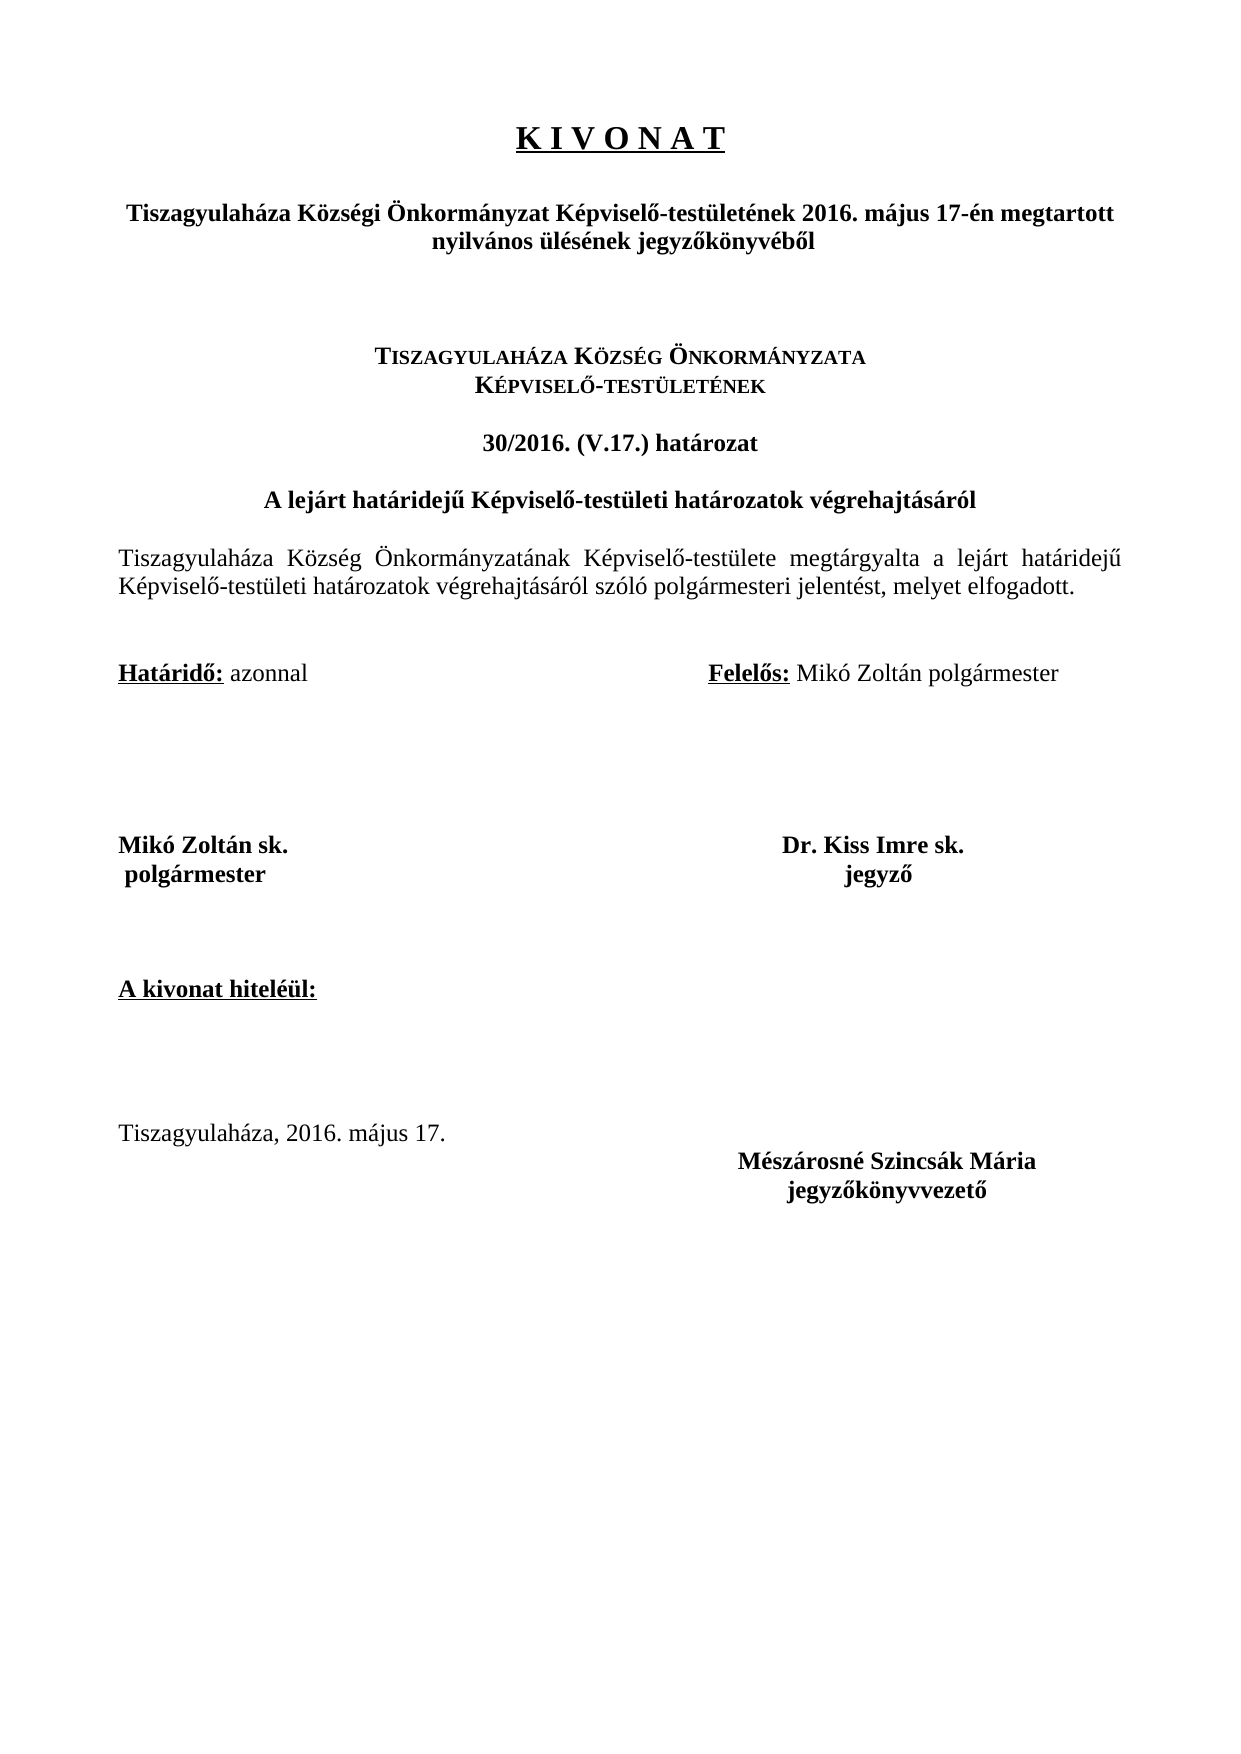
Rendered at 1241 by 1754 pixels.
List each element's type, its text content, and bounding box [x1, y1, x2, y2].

text nyilvános ülésének jegyzőkönyvéből [118, 226, 1122, 255]
text Tiszagyulaháza Község Önkormányzatának Képviselő-testülete megtárgyalta a lejárt határidejű Képviselő-testületi határozatok végrehajtásáról szóló polgármesteri jelentést, melyet elfogadott. [118, 543, 1122, 600]
text polgármester jegyző [118, 859, 1122, 888]
text K I V O N A T [118, 118, 1122, 156]
text A kivonat hiteléül: [118, 974, 1122, 1003]
text Képviselő-testületének [118, 370, 1122, 399]
text Mikó Zoltán sk. Dr. Kiss Imre sk. [118, 830, 1122, 859]
text Tiszagyulaháza Községi Önkormányzat Képviselő-testületének 2016. május 17-én megtartott [118, 198, 1122, 226]
text Tiszagyulaháza Község Önkormányzata [118, 341, 1122, 370]
text Mészárosné Szincsák Mária [118, 1146, 1122, 1175]
text jegyzőkönyvvezető [118, 1175, 1122, 1204]
text A lejárt határidejű Képviselő-testületi határozatok végrehajtásáról [118, 485, 1122, 514]
text Tiszagyulaháza, 2016. május 17. [118, 1118, 1122, 1146]
text 30/2016. (V.17.) határozat [118, 428, 1122, 456]
text Határidő: azonnal Felelős: Mikó Zoltán polgármester [118, 658, 1122, 686]
